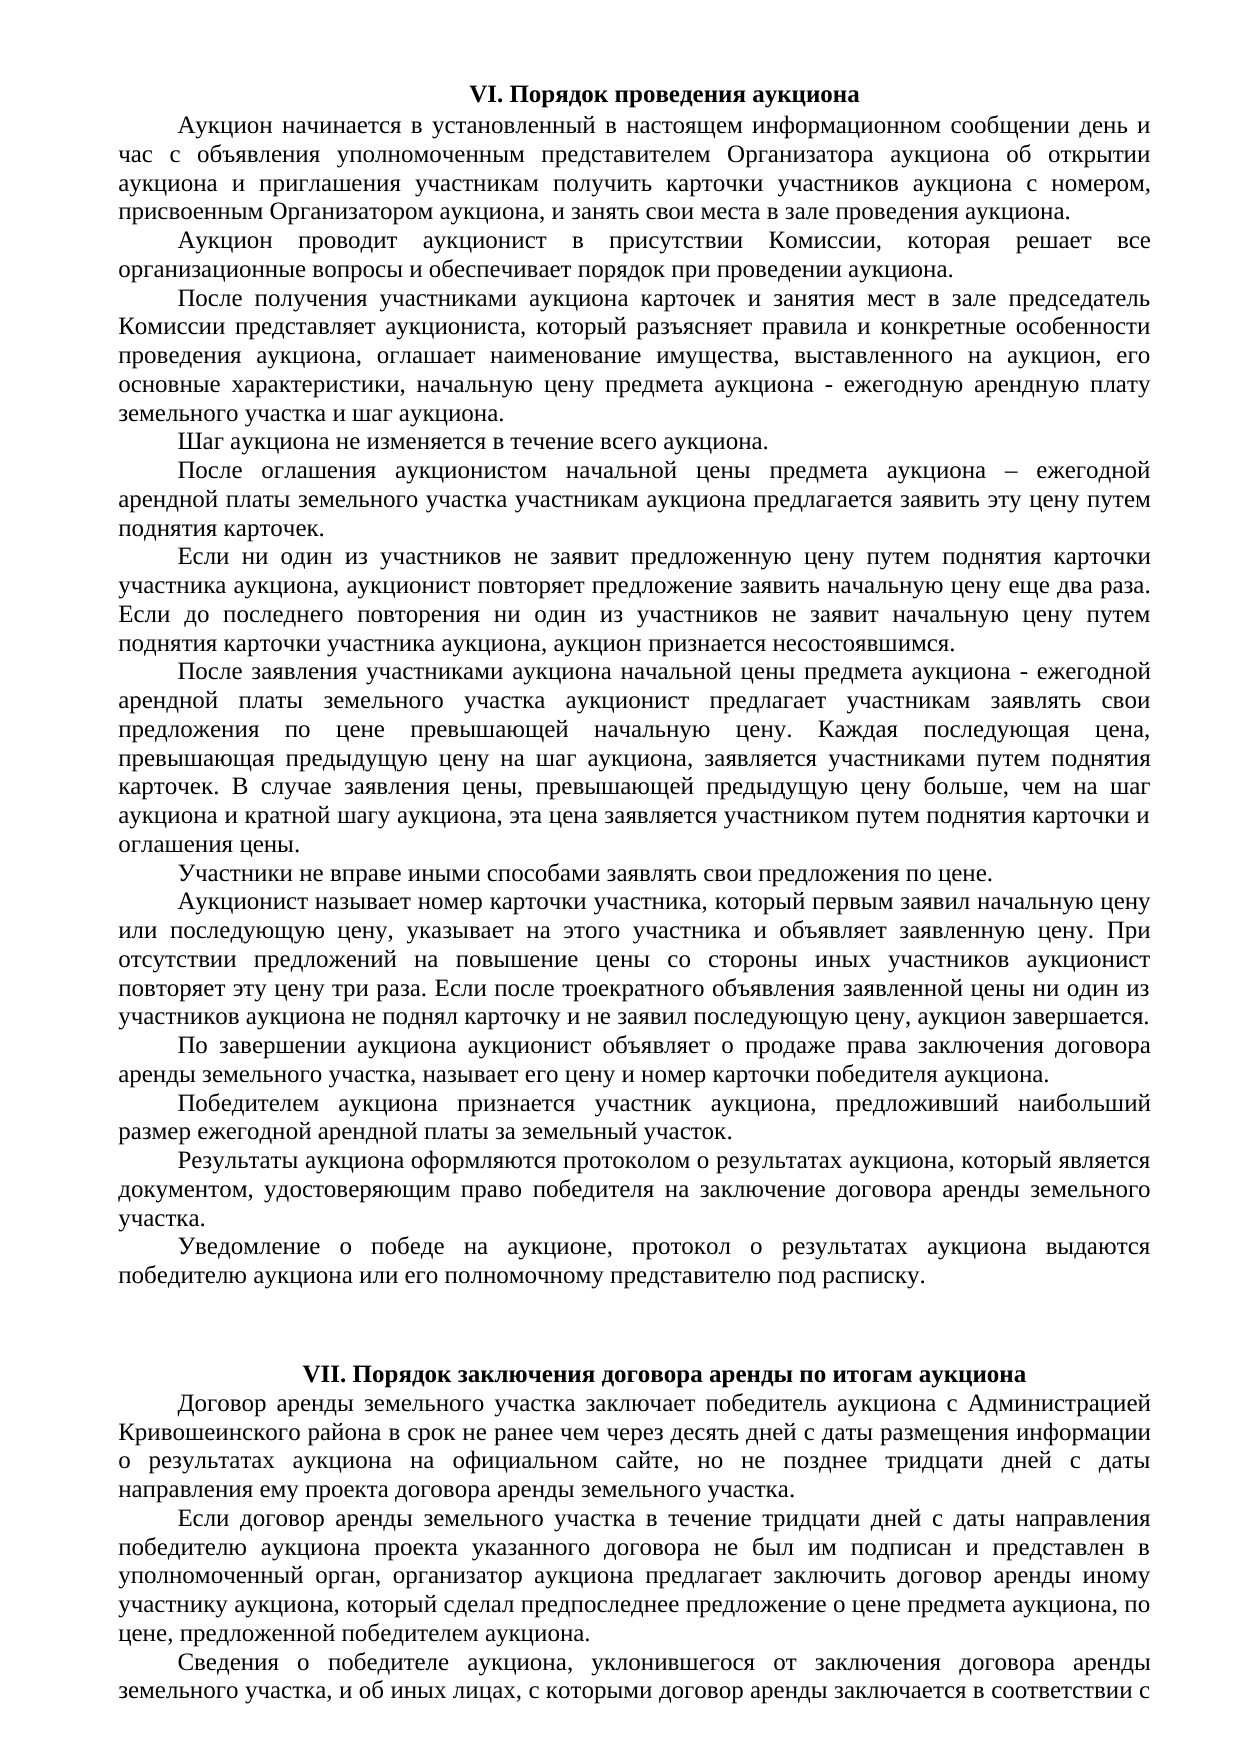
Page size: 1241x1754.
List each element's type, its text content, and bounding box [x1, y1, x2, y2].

text После заявления участниками аукциона начальной цены предмета аукциона - ежегодной арендной платы земельного участка аукционист предлагает участникам заявлять свои предложения по цене превышающей начальную цену. Каждая последующая цена, превышающая предыдущую цену на шаг аукциона, заявляется участниками путем поднятия карточек. В случае заявления цены, превышающей предыдущую цену больше, чем на шаг аукциона и кратной шагу аукциона, эта цена заявляется участником путем поднятия карточки и оглашения цены. [118, 656, 1152, 858]
text Договор аренды земельного участка заключает победитель аукциона с Администрацией Кривошеинского района в срок не ранее чем через десять дней с даты размещения информации о результатах аукциона на официальном сайте, но не позднее тридцати дней с даты направления ему проекта договора аренды земельного участка. [118, 1388, 1152, 1503]
subtitle VII. Порядок заключения договора аренды по итогам аукциона [118, 1359, 1152, 1388]
text Если ни один из участников не заявит предложенную цену путем поднятия карточки участника аукциона, аукционист повторяет предложение заявить начальную цену еще два раза. Если до последнего повторения ни один из участников не заявит начальную цену путем поднятия карточки участника аукциона, аукцион признается несостоявшимся. [118, 541, 1152, 656]
text Аукционист называет номер карточки участника, который первым заявил начальную цену или последующую цену, указывает на этого участника и объявляет заявленную цену. При отсутствии предложений на повышение цены со стороны иных участников аукционист повторяет эту цену три раза. Если после троекратного объявления заявленной цены ни один из участников аукциона не поднял карточку и не заявил последующую цену, аукцион завершается. [118, 886, 1152, 1030]
text Аукцион начинается в установленный в настоящем информационном сообщении день и час с объявления уполномоченным представителем Организатора аукциона об открытии аукциона и приглашения участникам получить карточки участников аукциона с номером, присвоенным Организатором аукциона, и занять свои места в зале проведения аукциона. [118, 110, 1152, 225]
text После оглашения аукционистом начальной цены предмета аукциона – ежегодной арендной платы земельного участка участникам аукциона предлагается заявить эту цену путем поднятия карточек. [118, 455, 1152, 541]
text Уведомление о победе на аукционе, протокол о результатах аукциона выдаются победителю аукциона или его полномочному представителю под расписку. [118, 1231, 1152, 1289]
subtitle VI. Порядок проведения аукциона [118, 79, 1152, 108]
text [118, 1647, 1152, 1704]
text Участники не вправе иными способами заявлять свои предложения по цене. [118, 858, 1152, 886]
text Аукцион проводит аукционист в присутствии Комиссии, которая решает все организационные вопросы и обеспечивает порядок при проведении аукциона. [118, 225, 1152, 283]
text По завершении аукциона аукционист объявляет о продаже права заключения договора аренды земельного участка, называет его цену и номер карточки победителя аукциона. [118, 1030, 1152, 1088]
text Результаты аукциона оформляются протоколом о результатах аукциона, который является документом, удостоверяющим право победителя на заключение договора аренды земельного участка. [118, 1145, 1152, 1231]
text Победителем аукциона признается участник аукциона, предложивший наибольший размер ежегодной арендной платы за земельный участок. [118, 1088, 1152, 1145]
text После получения участниками аукциона карточек и занятия мест в зале председатель Комиссии представляет аукциониста, который разъясняет правила и конкретные особенности проведения аукциона, оглашает наименование имущества, выставленного на аукцион, его основные характеристики, начальную цену предмета аукциона - ежегодную арендную плату земельного участка и шаг аукциона. [118, 283, 1152, 426]
text Если договор аренды земельного участка в течение тридцати дней с даты направления победителю аукциона проекта указанного договора не был им подписан и представлен в уполномоченный орган, организатор аукциона предлагает заключить договор аренды иному участнику аукциона, который сделал предпоследнее предложение о цене предмета аукциона, по цене, предложенной победителем аукциона. [118, 1503, 1152, 1647]
text Шаг аукциона не изменяется в течение всего аукциона. [118, 426, 1152, 455]
